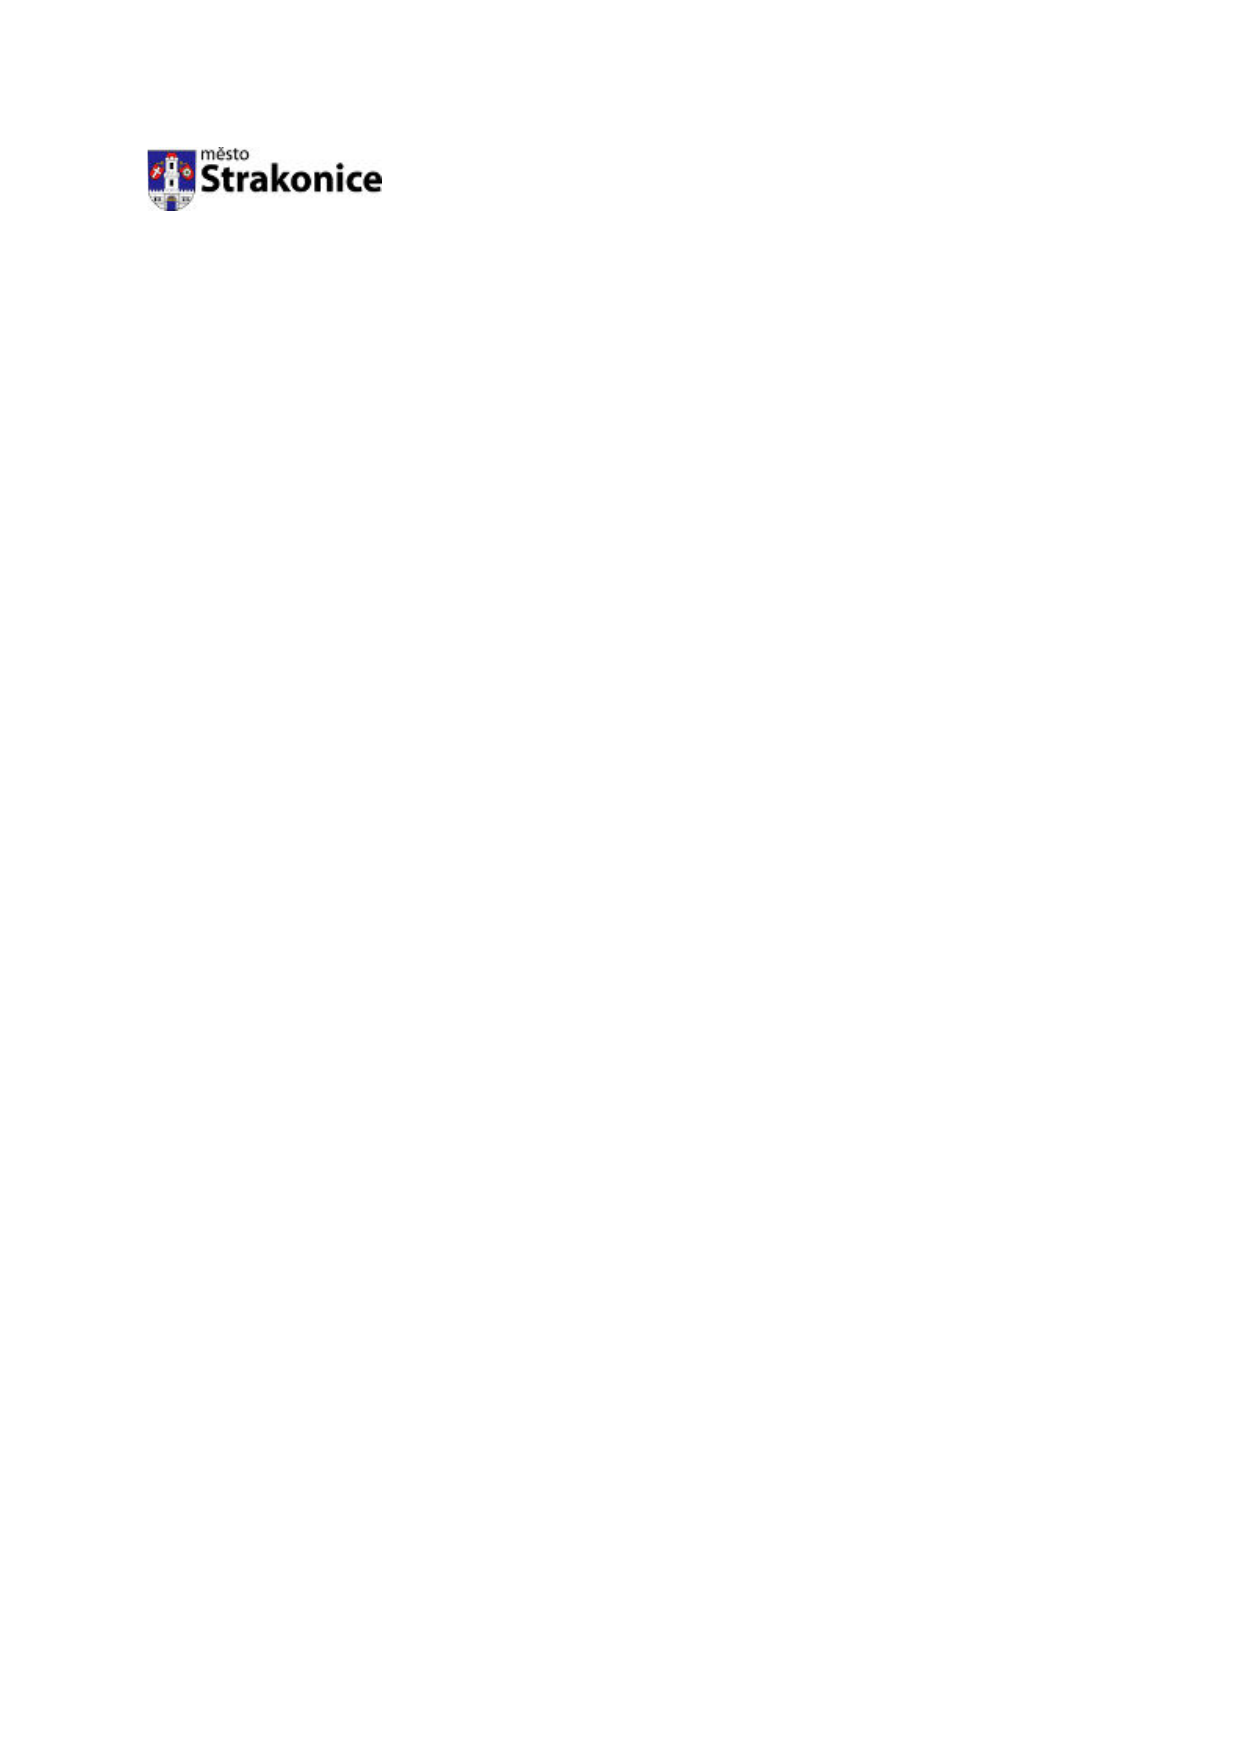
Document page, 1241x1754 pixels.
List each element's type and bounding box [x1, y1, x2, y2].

picture [147, 147, 382, 211]
